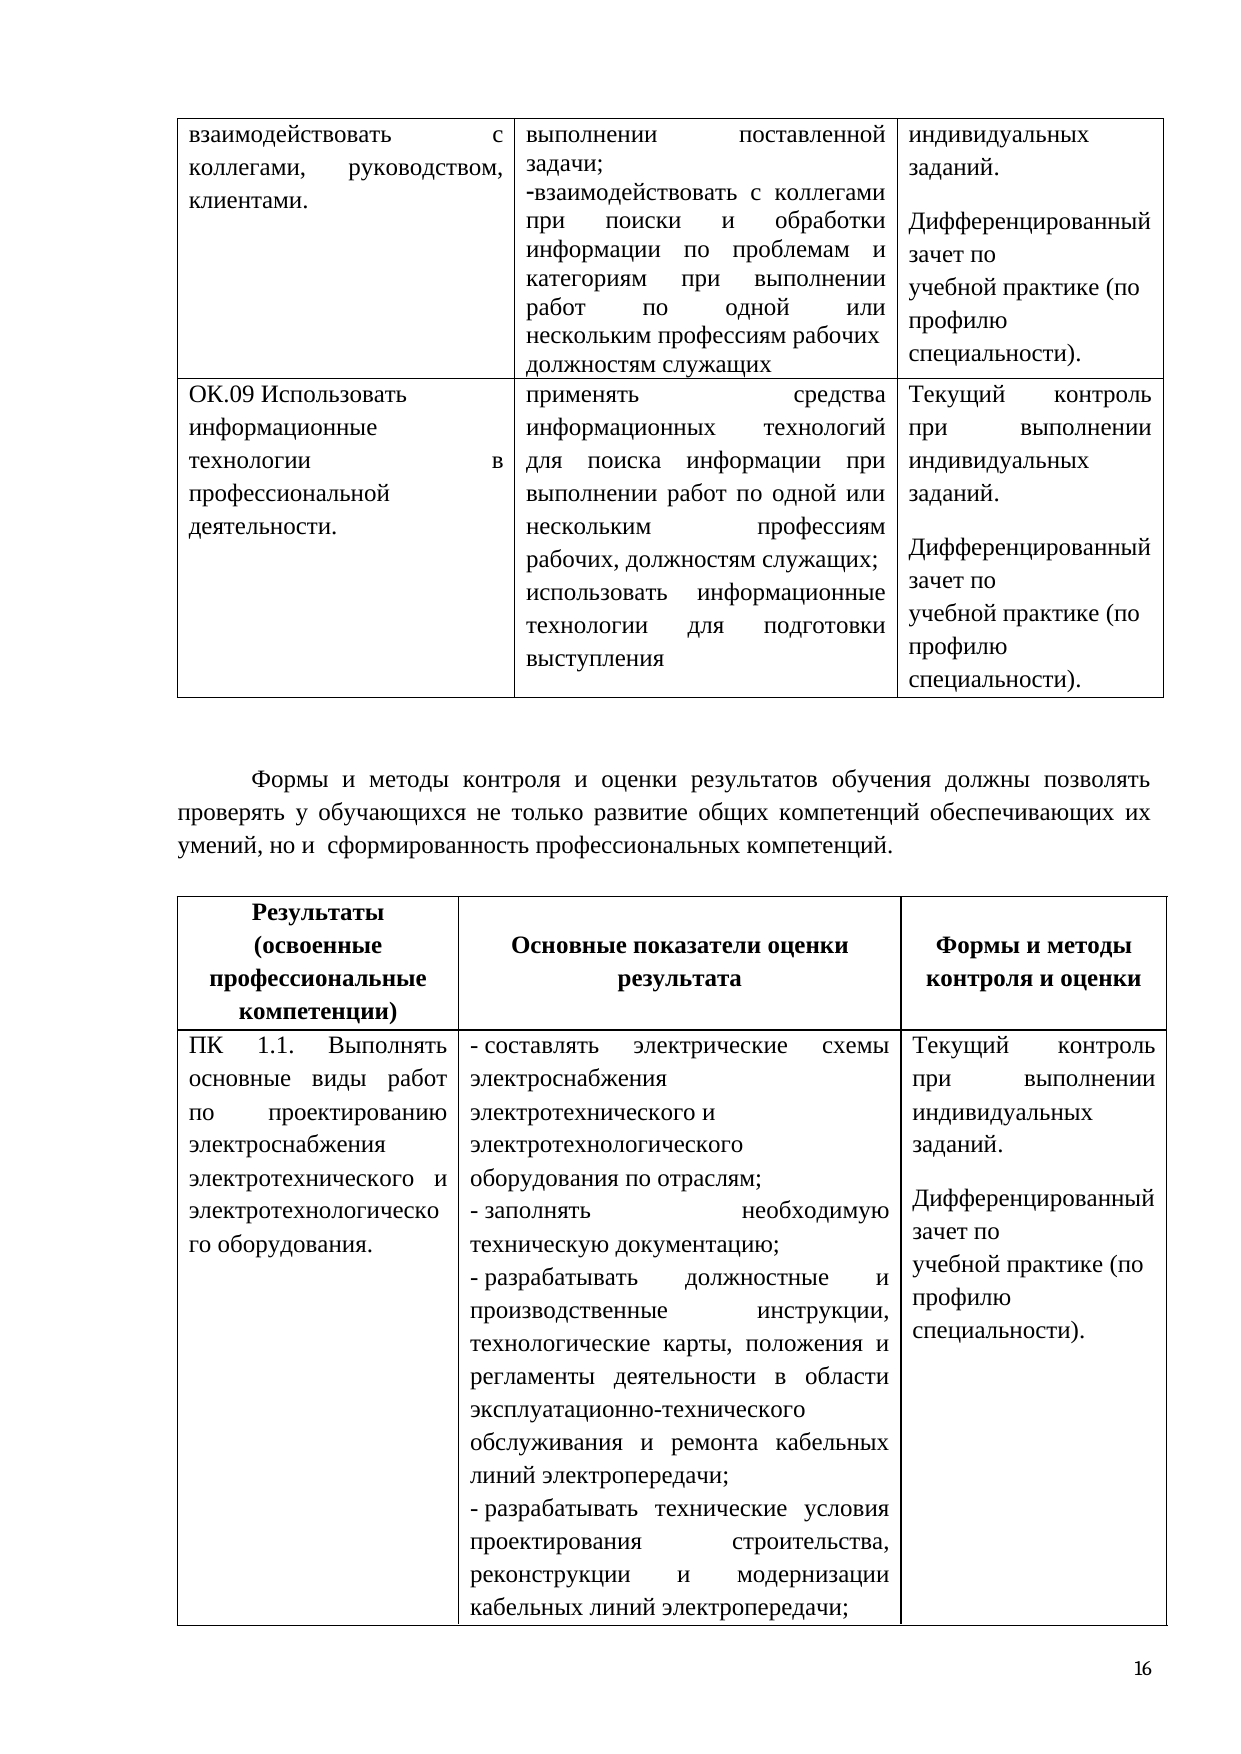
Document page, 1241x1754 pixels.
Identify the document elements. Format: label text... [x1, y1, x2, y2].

table_cell применять средства информационных технологий для поиска информации при выполнении работ по одной или нескольким профессиям рабочих, должностям служащих; использовать информационные технологии для подготовки выступления [515, 379, 897, 697]
table_header Результаты (освоенные профессиональные компетенции) [178, 897, 458, 1029]
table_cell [902, 1031, 1166, 1624]
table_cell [515, 119, 897, 378]
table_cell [898, 119, 1163, 378]
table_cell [178, 1031, 458, 1624]
table_cell ОК.09 Использовать информационные технологии в профессиональной деятельности. [178, 379, 514, 697]
table_header Основные показатели оценки результата [459, 897, 900, 1029]
text Формы и методы контроля и оценки результатов обучения должны позволять проверять у обучающихся не только развитие общих компетенций обеспечивающих их умений, но и сформированность профессиональных компетенций. [177, 764, 1152, 858]
table_cell Текущий контроль при выполнении индивидуальных заданий. Дифференцированный зачет по учебной практике (по профилю специальности). [898, 379, 1163, 697]
table_header Формы и методы контроля и оценки [902, 897, 1166, 1029]
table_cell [459, 1031, 900, 1624]
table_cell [178, 119, 514, 378]
